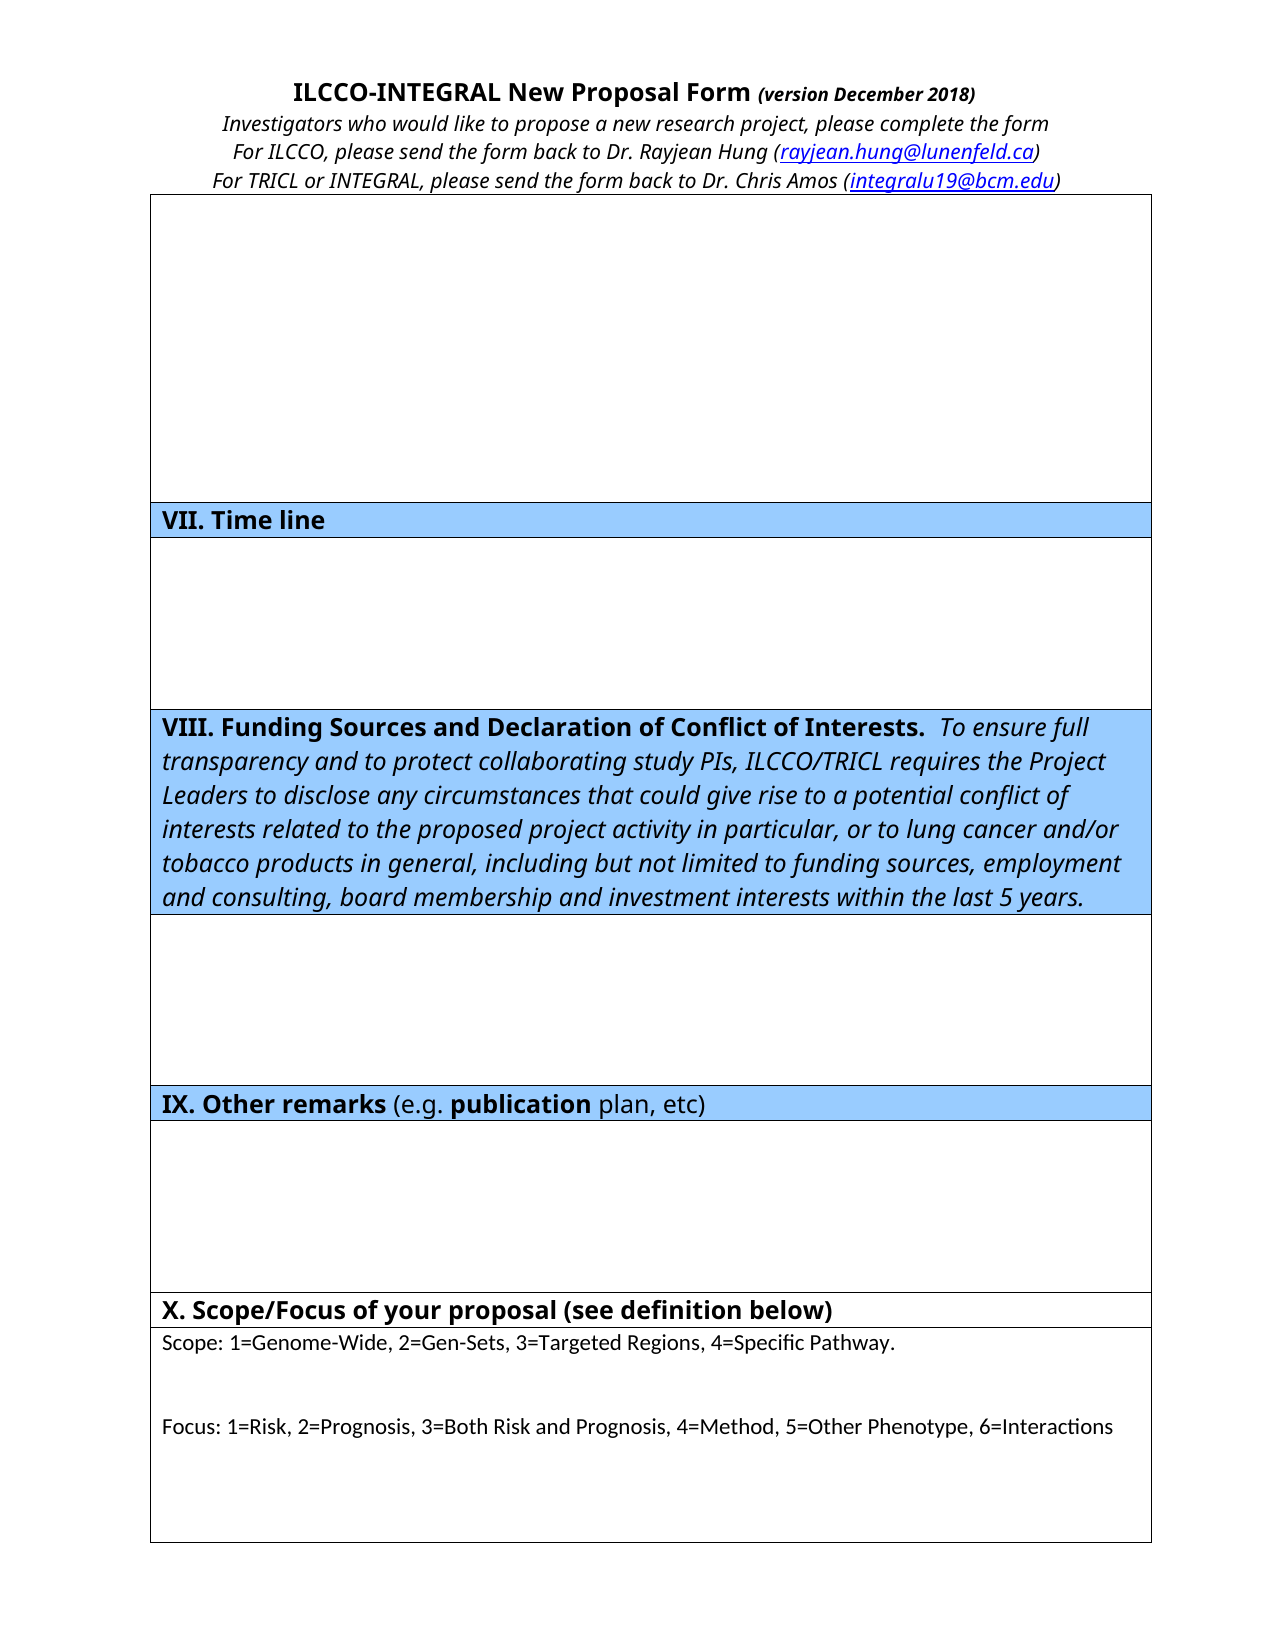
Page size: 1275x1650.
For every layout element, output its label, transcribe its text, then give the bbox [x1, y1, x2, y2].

table_cell [151, 1121, 1151, 1292]
table_cell [151, 195, 1151, 502]
table_cell VII. Time line [151, 503, 1151, 537]
table_cell VIII. Funding Sources and Declaration of Conflict of Interests. To ensure full transparency and to protect collaborating study PIs, ILCCO/TRICL requires the Project Leaders to disclose any circumstances that could give rise to a potential conflict of interests related to the proposed project activity in particular, or to lung cancer and/or tobacco products in general, including but not limited to funding sources, employment and consulting, board membership and investment interests within the last 5 years. [151, 710, 1151, 914]
table_cell X. Scope/Focus of your proposal (see definition below) [151, 1293, 1151, 1327]
table_cell [151, 538, 1151, 708]
table_cell [151, 915, 1151, 1085]
table_cell Scope: 1=Genome-Wide, 2=Gen-Sets, 3=Targeted Regions, 4=Specific Pathway. Focus: 1=Risk, 2=Prognosis, 3=Both Risk and Prognosis, 4=Method, 5=Other Phenotype, 6=Interactions [151, 1328, 1151, 1542]
table_cell IX. Other remarks (e.g. publication plan, etc) [151, 1086, 1151, 1120]
